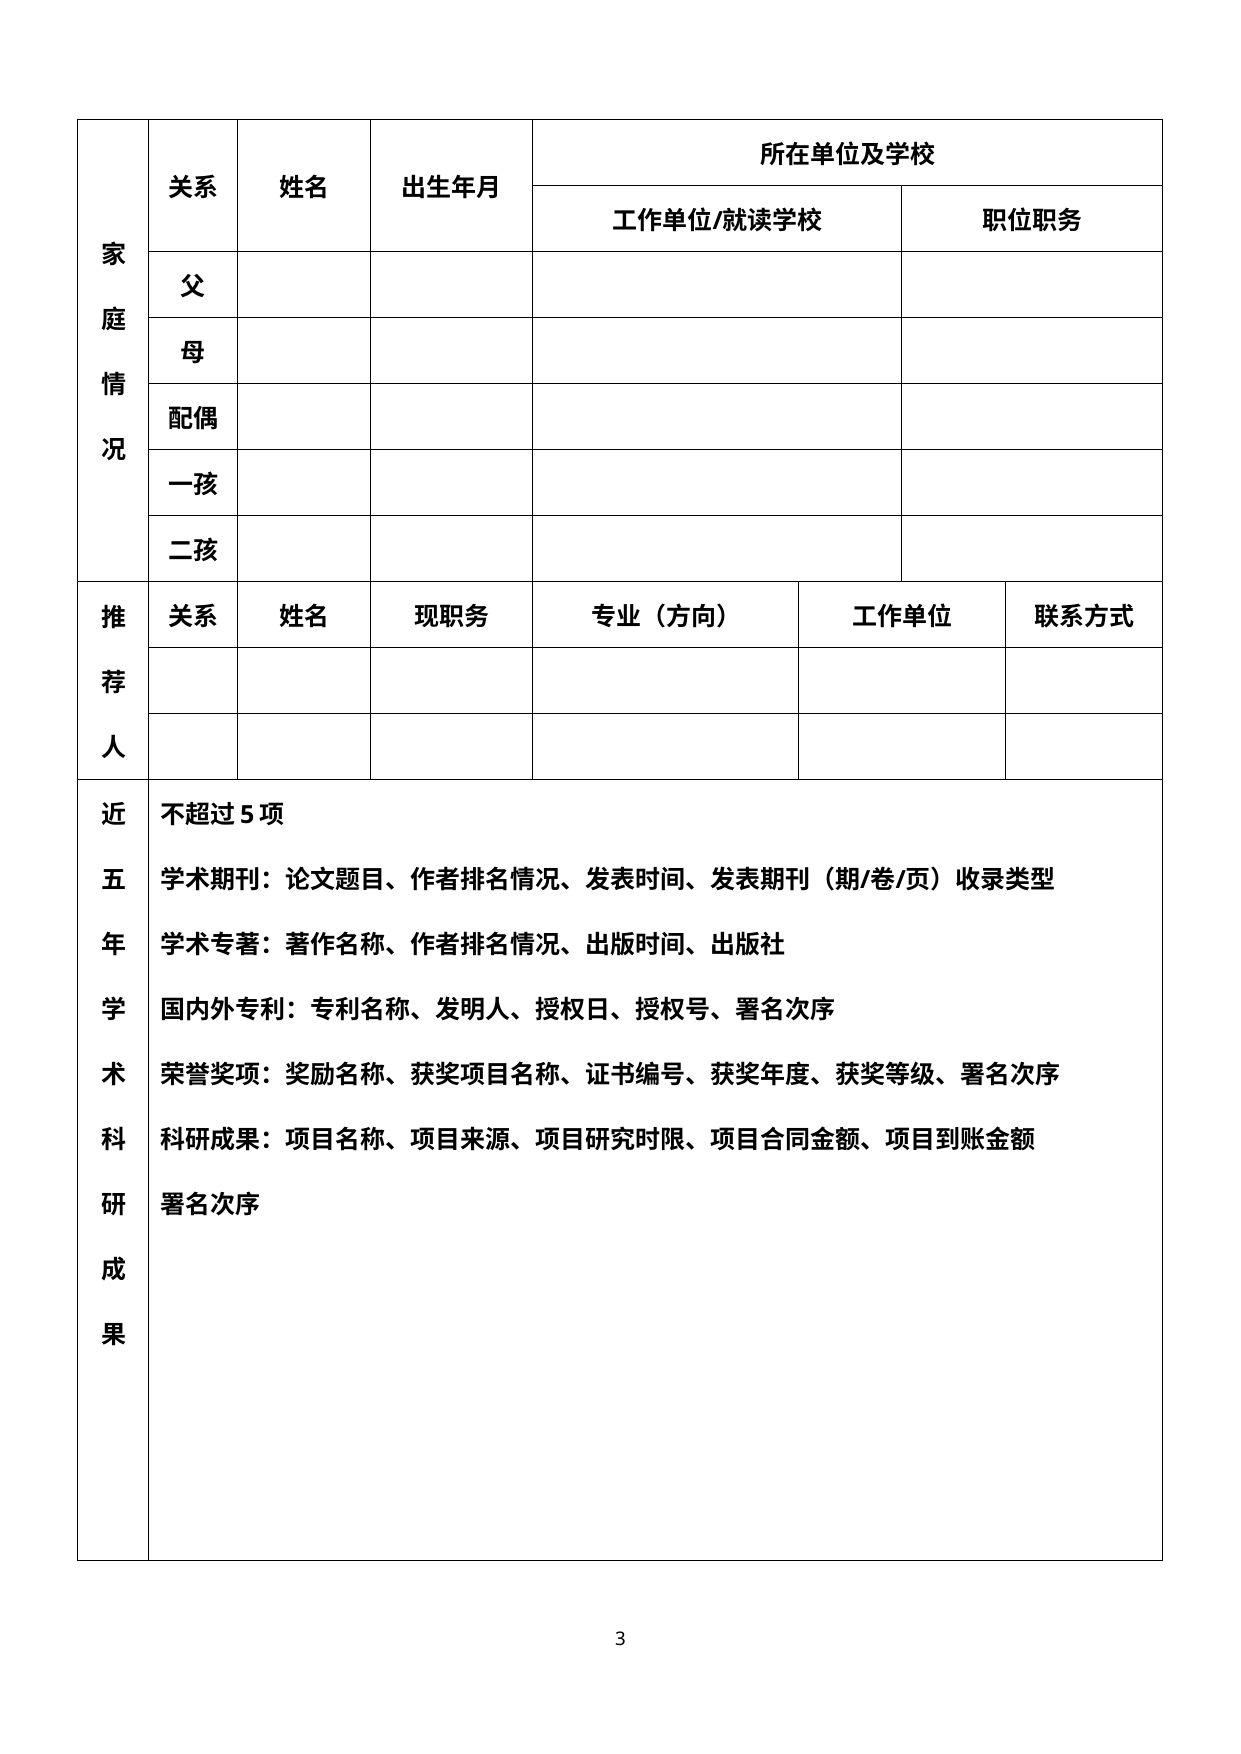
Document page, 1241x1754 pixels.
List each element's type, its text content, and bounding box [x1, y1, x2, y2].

table_cell [902, 252, 1162, 317]
table_cell [799, 648, 1005, 713]
table_cell [902, 318, 1162, 383]
table_cell [238, 648, 370, 713]
table_cell [533, 648, 798, 713]
table_cell 一孩 [149, 450, 237, 515]
table_cell [533, 450, 901, 515]
table_cell [238, 516, 370, 581]
table_cell 父 [149, 252, 237, 317]
table_cell [371, 318, 532, 383]
table_cell [1006, 714, 1162, 779]
table_cell [371, 714, 532, 779]
table_cell [371, 450, 532, 515]
table_cell [149, 714, 237, 779]
table_header 关系 [149, 120, 237, 251]
table_header 姓名 [238, 120, 370, 251]
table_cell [149, 780, 1162, 1560]
table_cell [238, 252, 370, 317]
table_cell [902, 450, 1162, 515]
table_header 所在单位及学校 [533, 120, 1162, 185]
table_cell 二孩 [149, 516, 237, 581]
table_cell [533, 384, 901, 449]
table_cell [149, 648, 237, 713]
table_cell [371, 252, 532, 317]
table_cell 专业（方向） [533, 582, 798, 647]
table_cell [533, 516, 901, 581]
table_cell 推荐人 [78, 582, 148, 779]
table_cell 近五年学术科研成果 [78, 780, 148, 1560]
table_cell [238, 384, 370, 449]
table_cell [238, 714, 370, 779]
table_cell 姓名 [238, 582, 370, 647]
table_cell [902, 516, 1162, 581]
table_cell [371, 516, 532, 581]
table_cell 现职务 [371, 582, 532, 647]
table_cell [238, 318, 370, 383]
table_cell 联系方式 [1006, 582, 1162, 647]
table_cell 配偶 [149, 384, 237, 449]
table_header 家庭情况 [78, 120, 148, 581]
table_cell [902, 384, 1162, 449]
table_cell [1006, 648, 1162, 713]
table_cell 职位职务 [902, 186, 1162, 251]
table_cell [799, 714, 1005, 779]
table_cell 母 [149, 318, 237, 383]
table_cell [238, 450, 370, 515]
table_cell [371, 384, 532, 449]
table_cell [371, 648, 532, 713]
table_cell 工作单位/就读学校 [533, 186, 901, 251]
table_cell 工作单位 [799, 582, 1005, 647]
table_cell [533, 714, 798, 779]
table_header 出生年月 [371, 120, 532, 251]
table_cell 关系 [149, 582, 237, 647]
table_cell [533, 252, 901, 317]
table_cell [533, 318, 901, 383]
